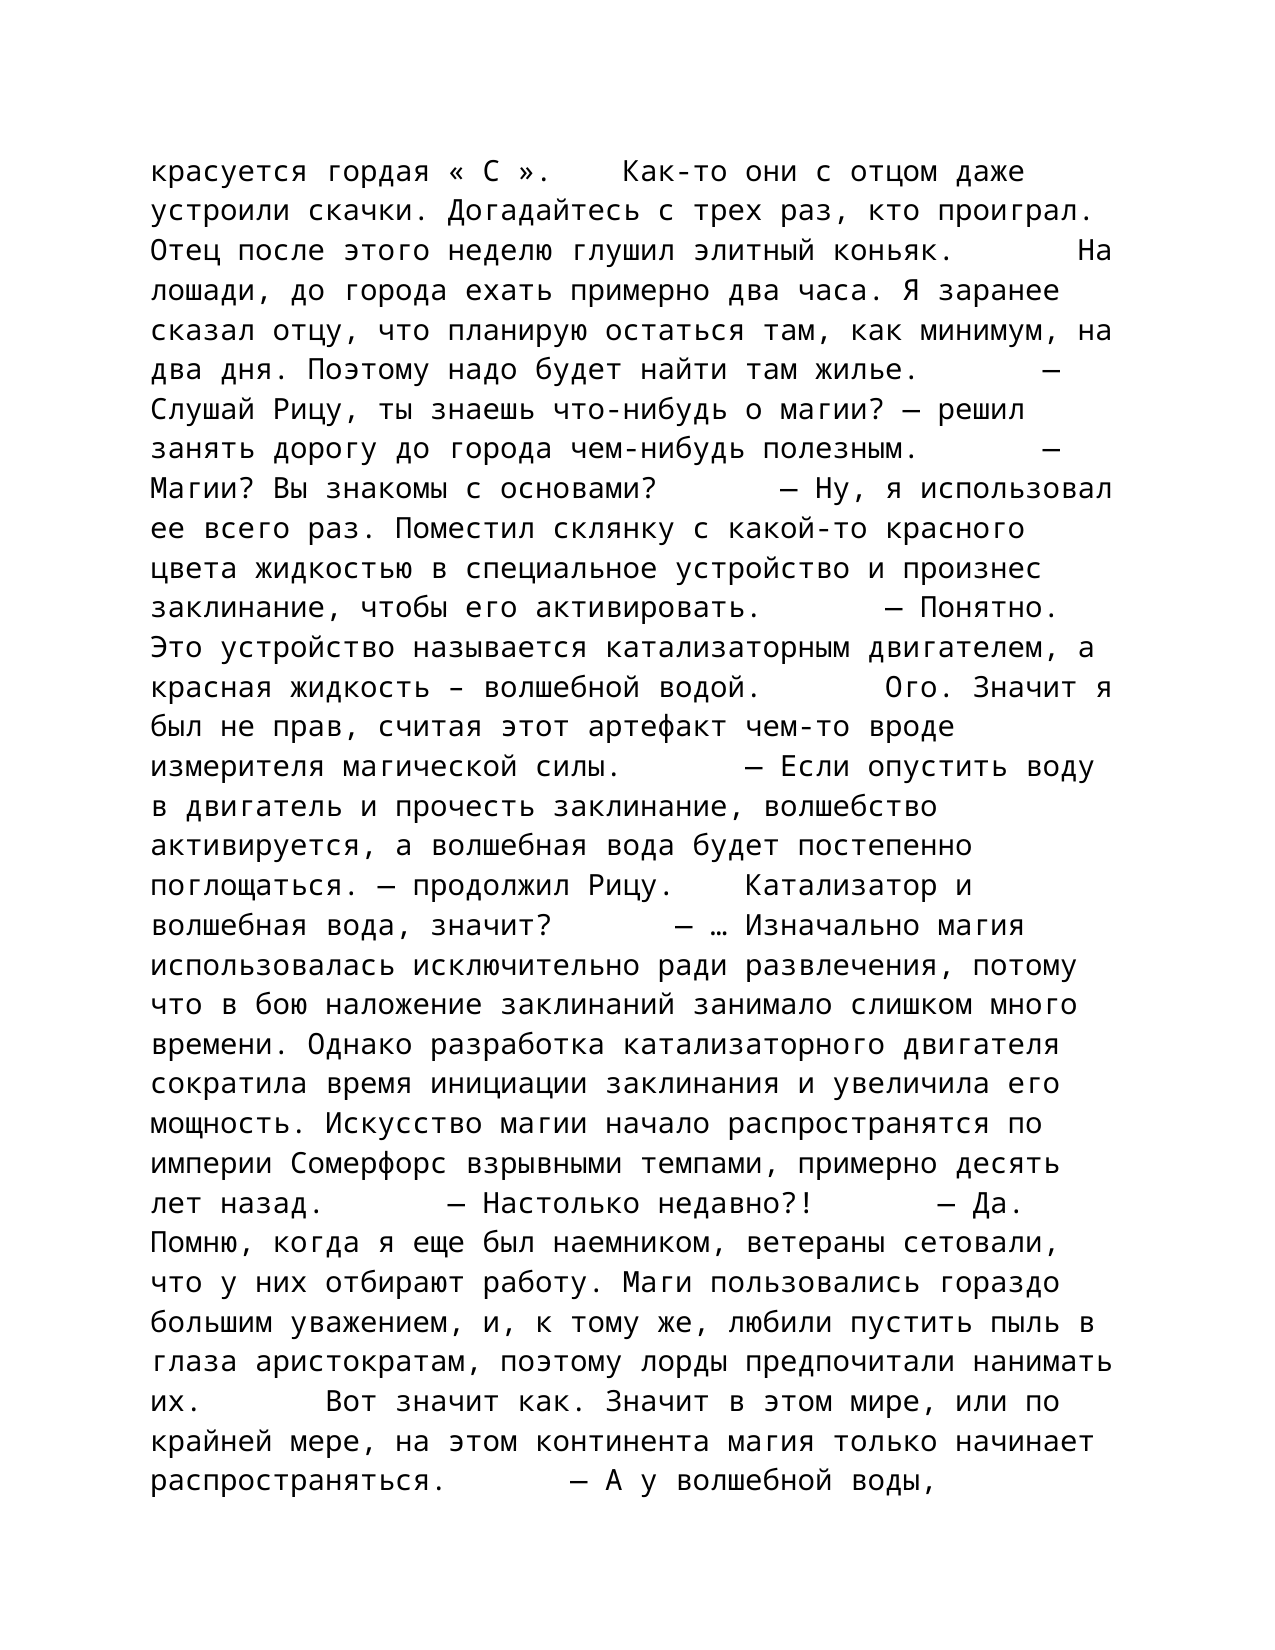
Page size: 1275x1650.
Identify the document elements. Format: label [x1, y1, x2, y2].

text [150, 150, 1125, 1499]
